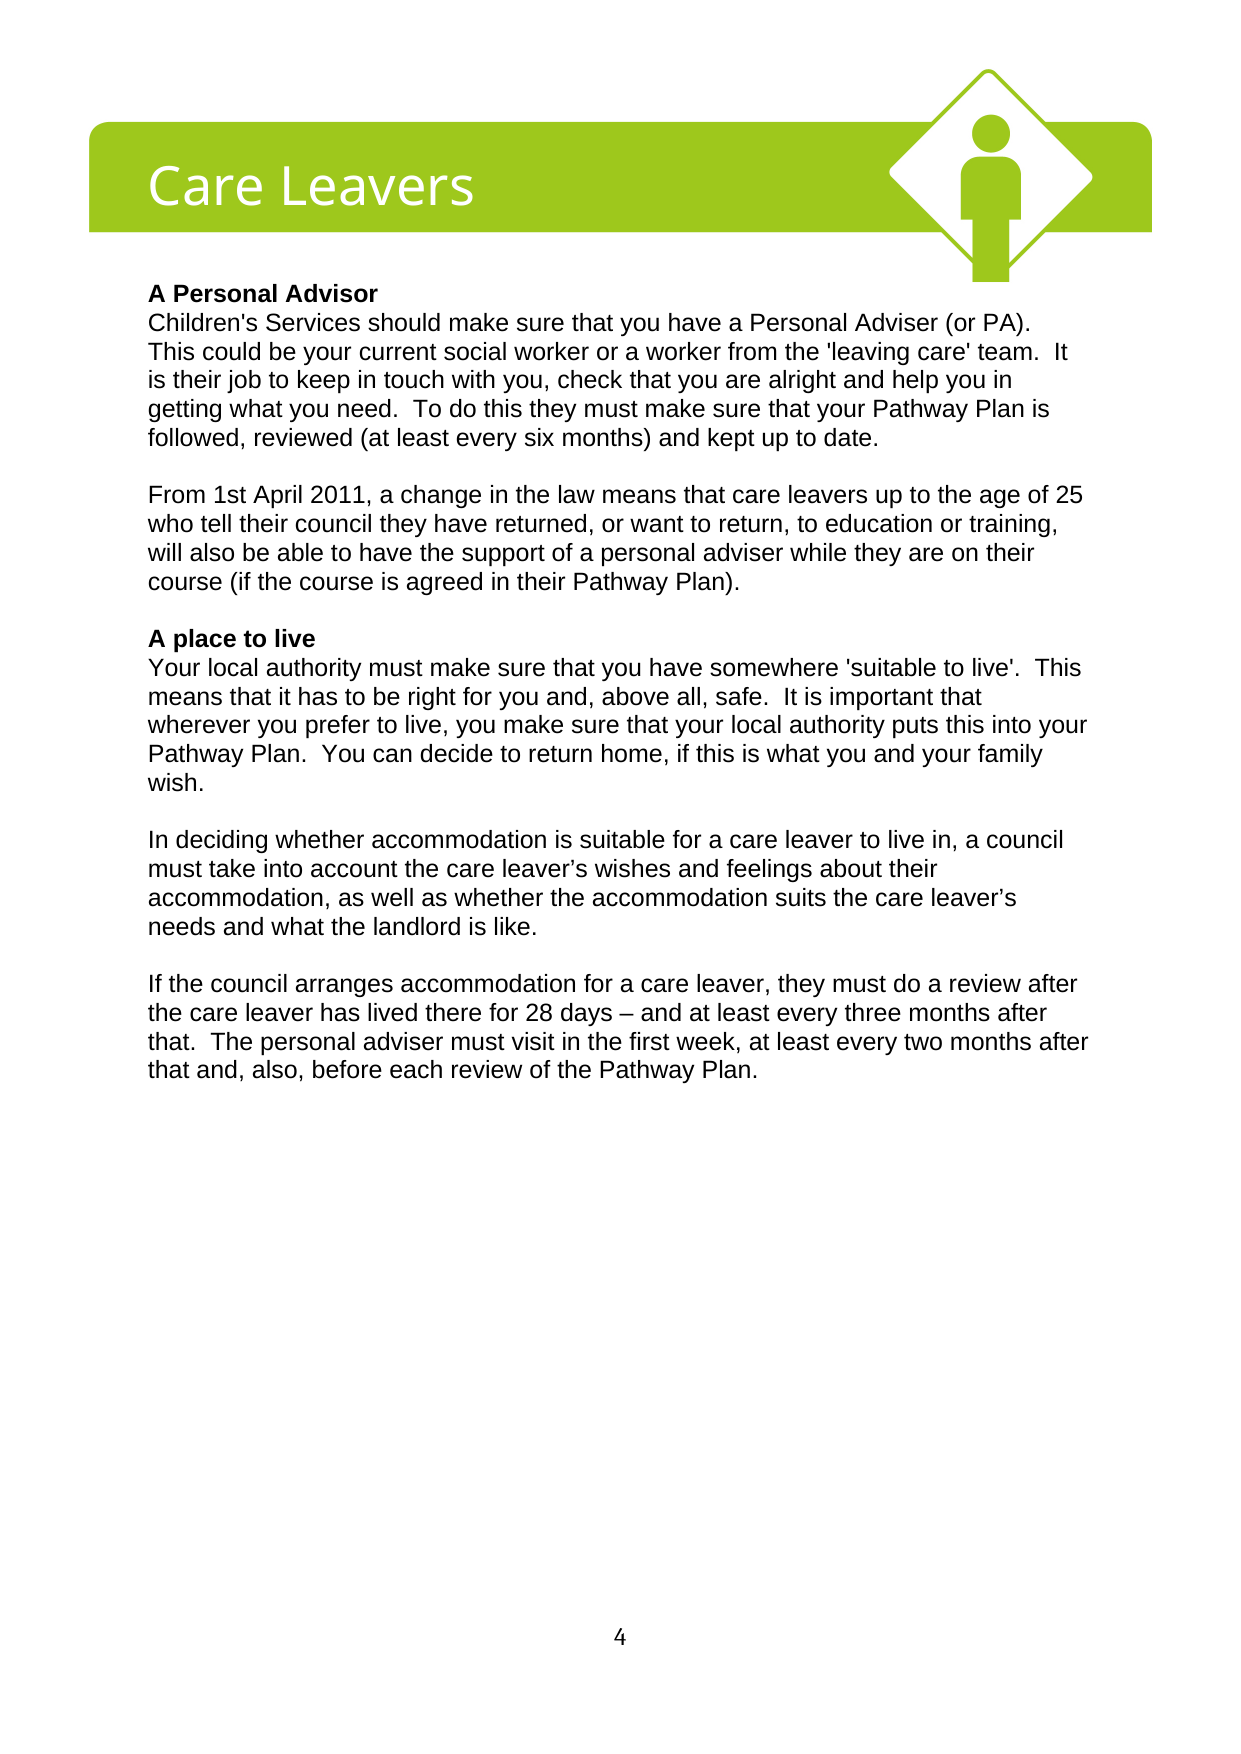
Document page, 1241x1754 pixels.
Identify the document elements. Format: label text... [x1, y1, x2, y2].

text In deciding whether accommodation is suitable for a care leaver to live in, a council must take into account the care leaver’s wishes and feelings about their accommodation, as well as whether the accommodation suits the care leaver’s needs and what the landlord is like. [148, 825, 1092, 940]
text A Personal Advisor [148, 279, 1092, 308]
picture [0, 0, 1241, 354]
text A place to live [148, 624, 1092, 653]
text Children's Services should make sure that you have a Personal Adviser (or PA). This could be your current social worker or a worker from the 'leaving care' team. It is their job to keep in touch with you, check that you are alright and help you in getting what you need. To do this they must make sure that your Pathway Plan is followed, reviewed (at least every six months) and kept up to date. [148, 308, 1092, 451]
text Your local authority must make sure that you have somewhere 'suitable to live'. This means that it has to be right for you and, above all, safe. It is important that wherever you prefer to live, you make sure that your local authority puts this into your Pathway Plan. You can decide to return home, if this is what you and your family wish. [148, 653, 1092, 796]
text If the council arranges accommodation for a care leaver, they must do a review after the care leaver has lived there for 28 days – and at least every three months after that. The personal adviser must visit in the first week, at least every two months after that and, also, before each review of the Pathway Plan. [148, 969, 1092, 1084]
text Care Leavers [148, 148, 1092, 221]
text From 1st April 2011, a change in the law means that care leavers up to the age of 25 who tell their council they have returned, or want to return, to education or training, will also be able to have the support of a personal adviser while they are on their course (if the course is agreed in their Pathway Plan). [148, 480, 1092, 595]
